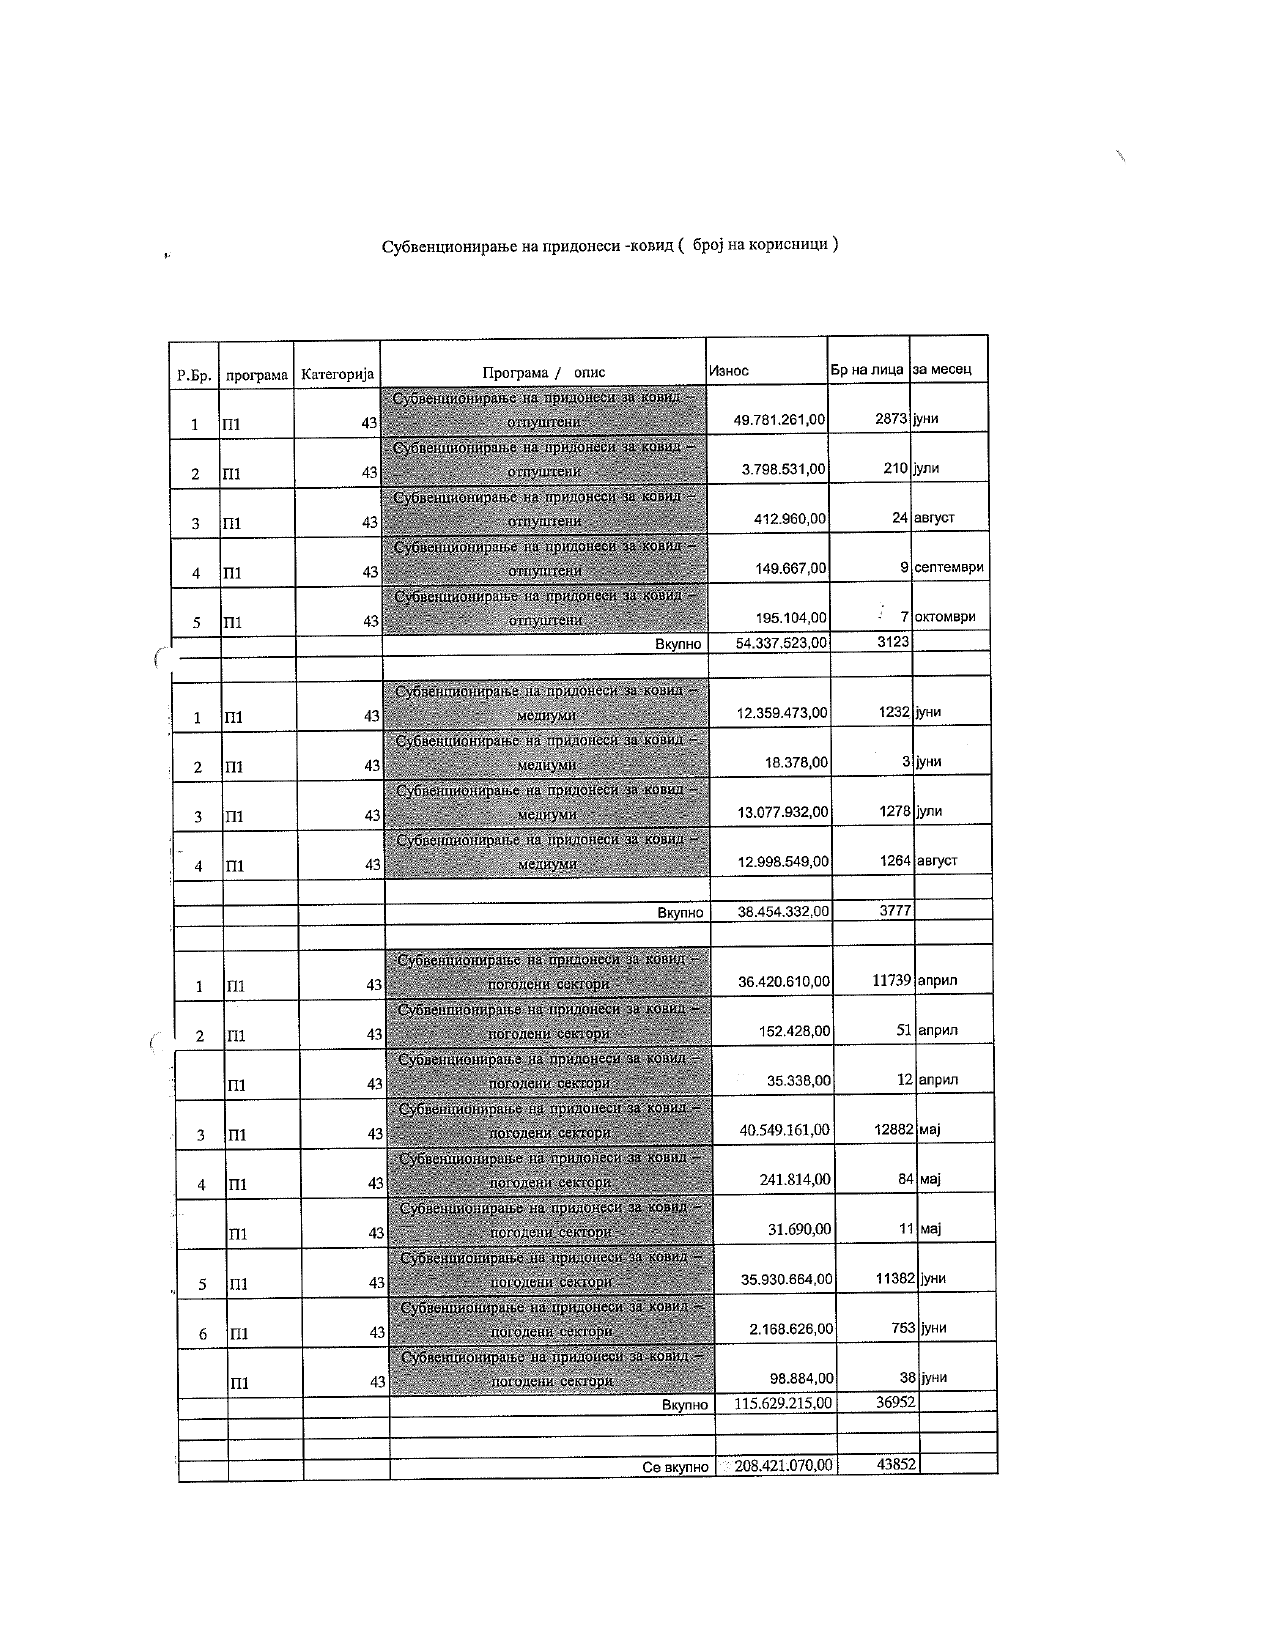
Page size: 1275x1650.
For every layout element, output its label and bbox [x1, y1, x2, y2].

picture [150, 150, 1125, 1501]
